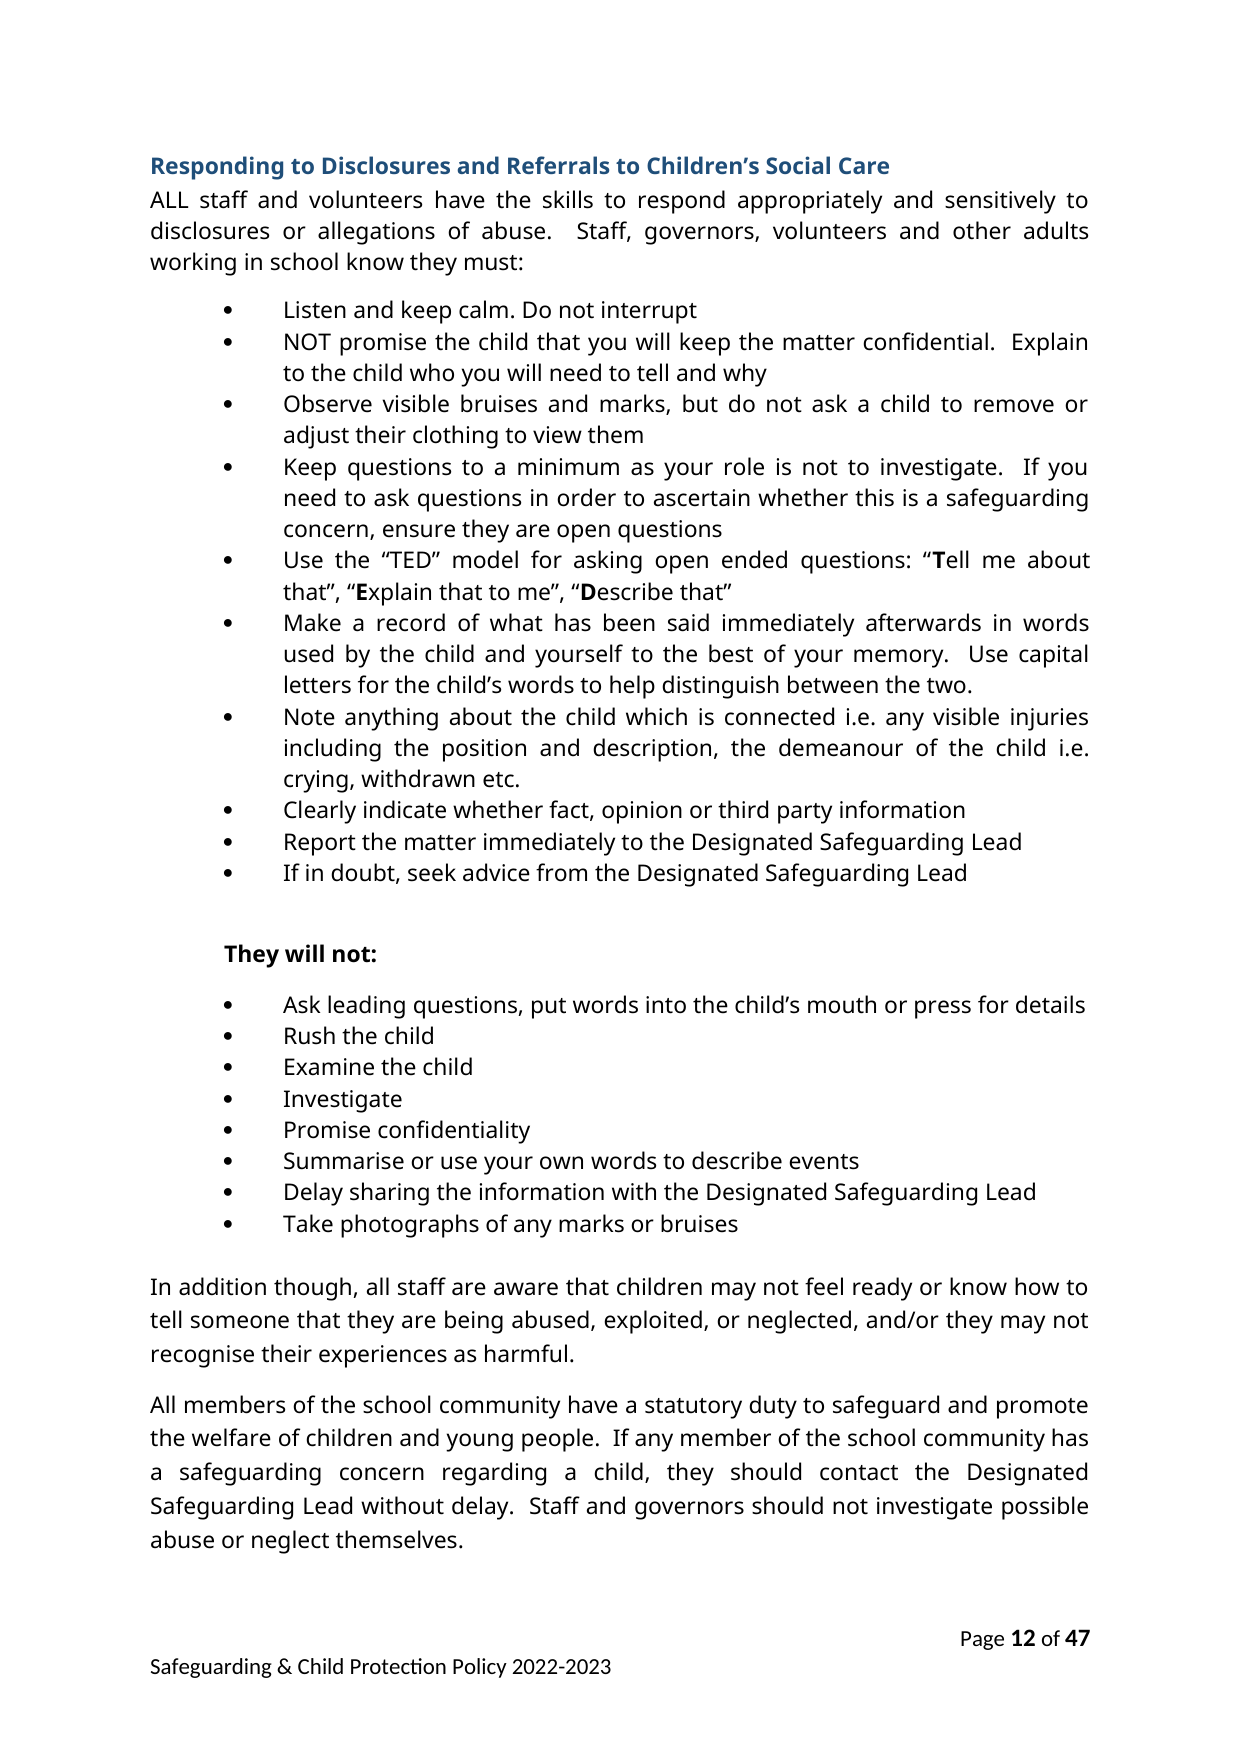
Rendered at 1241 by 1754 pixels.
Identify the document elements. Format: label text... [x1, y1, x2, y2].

list Promise confidentiality [224, 1114, 1090, 1145]
list Make a record of what has been said immediately afterwards in words used by the child and yourself to the best of your memory. Use capital letters for the child’s words to help distinguish between the two. [224, 607, 1090, 700]
text ALL staff and volunteers have the skills to respond appropriately and sensitively to disclosures or allegations of abuse. Staff, governors, volunteers and other adults working in school know they must: [150, 184, 1090, 277]
list Examine the child [224, 1051, 1090, 1082]
list Ask leading questions, put words into the child’s mouth or press for details [224, 989, 1090, 1020]
list Summarise or use your own words to describe events [224, 1145, 1090, 1176]
list If in doubt, seek advice from the Designated Safeguarding Lead [224, 857, 1090, 888]
list Observe visible bruises and marks, but do not ask a child to remove or adjust their clothing to view them [224, 388, 1090, 450]
list Keep questions to a minimum as your role is not to investigate. If you need to ask questions in order to ascertain whether this is a safeguarding concern, ensure they are open questions [224, 450, 1090, 544]
list Use the “TED” model for asking open ended questions: “Tell me about that”, “Explain that to me”, “Describe that” [224, 544, 1090, 607]
list Take photographs of any marks or bruises [224, 1207, 1090, 1239]
list Report the matter immediately to the Designated Safeguarding Lead [224, 825, 1090, 857]
list NOT promise the child that you will keep the matter confidential. Explain to the child who you will need to tell and why [224, 325, 1090, 388]
text In addition though, all staff are aware that children may not feel ready or know how to tell someone that they are being abused, exploited, or neglected, and/or they may not recognise their experiences as harmful. [150, 1271, 1090, 1369]
list Listen and keep calm. Do not interrupt [224, 294, 1090, 325]
list Delay sharing the information with the Designated Safeguarding Lead [224, 1176, 1090, 1207]
subtitle Responding to Disclosures and Referrals to Children’s Social Care [150, 150, 1090, 181]
list Investigate [224, 1082, 1090, 1114]
text They will not: [150, 938, 1090, 969]
list Clearly indicate whether fact, opinion or third party information [224, 794, 1090, 825]
text All members of the school community have a statutory duty to safeguard and promote the welfare of children and young people. If any member of the school community has a safeguarding concern regarding a child, they should contact the Designated Safeguarding Lead without delay. Staff and governors should not investigate possible abuse or neglect themselves. [150, 1388, 1090, 1555]
list Rush the child [224, 1020, 1090, 1051]
list Note anything about the child which is connected i.e. any visible injuries including the position and description, the demeanour of the child i.e. crying, withdrawn etc. [224, 700, 1090, 794]
